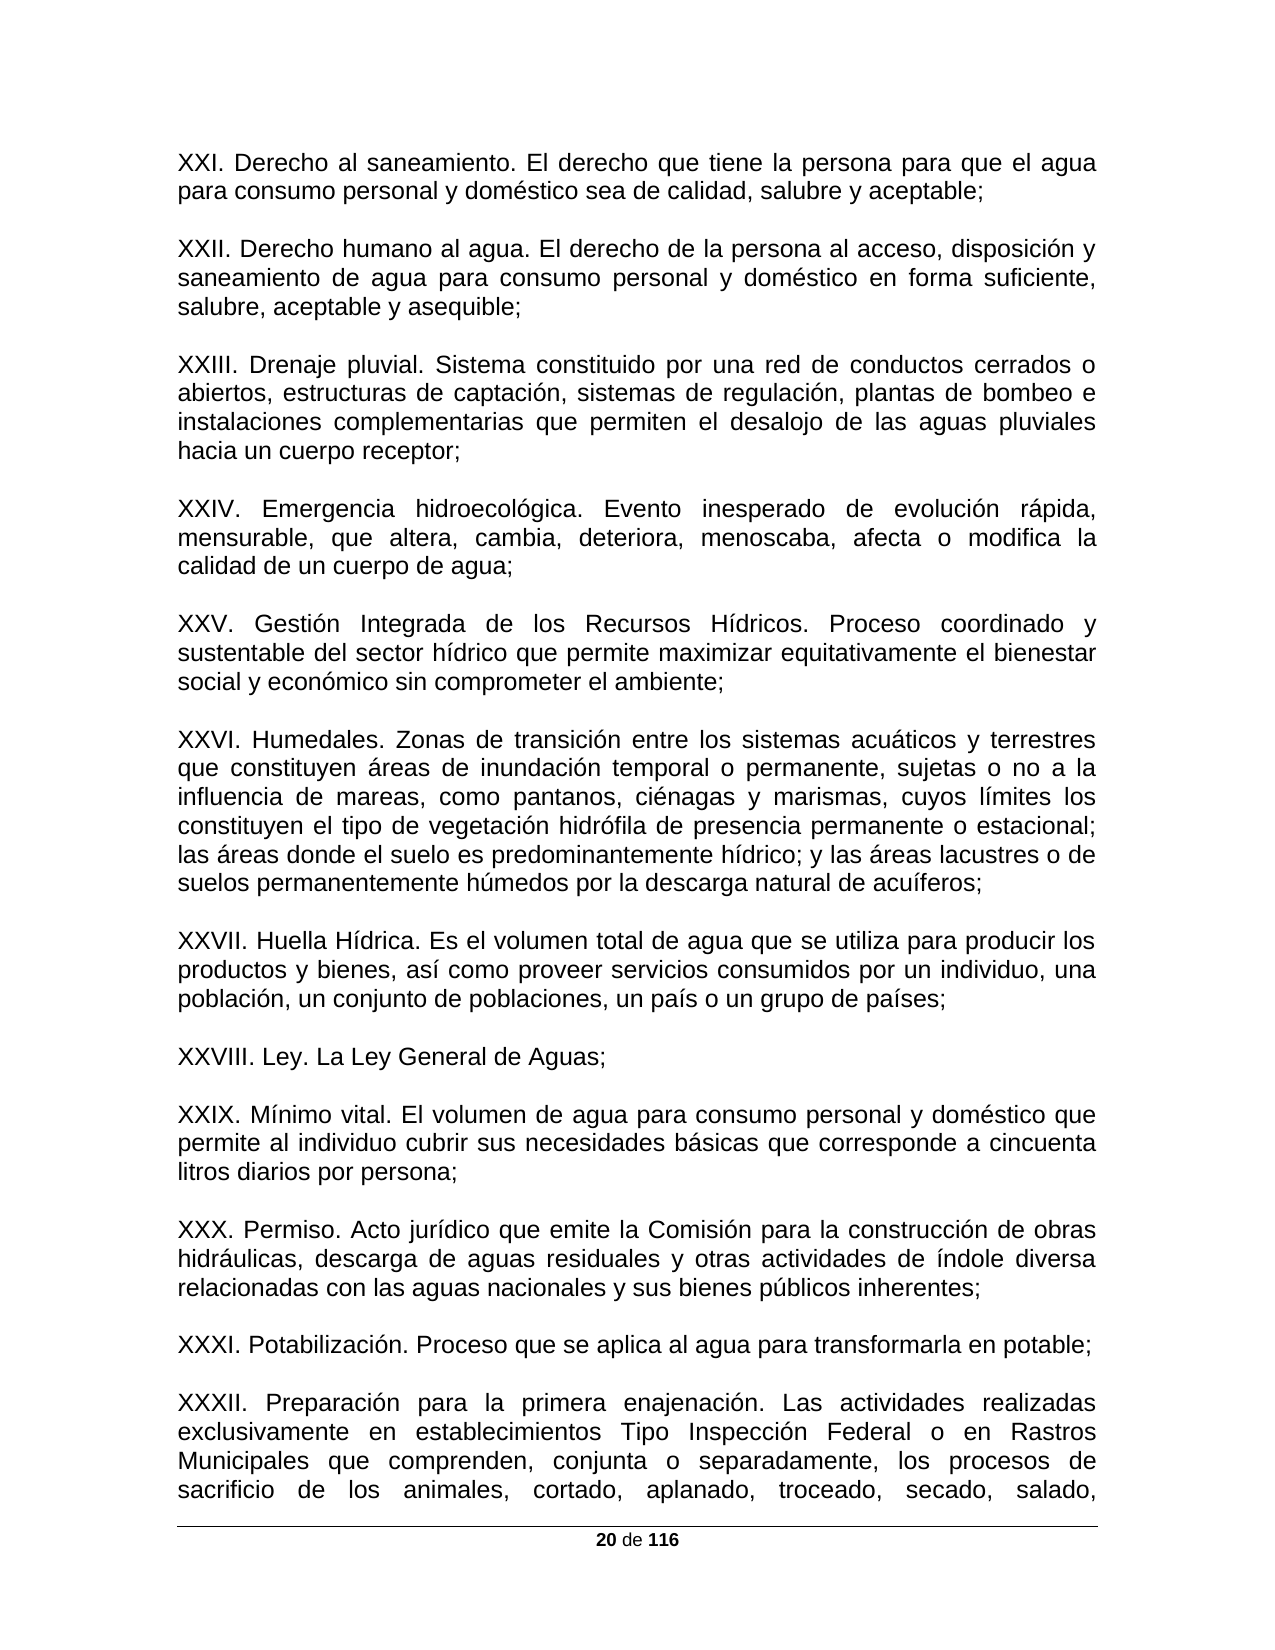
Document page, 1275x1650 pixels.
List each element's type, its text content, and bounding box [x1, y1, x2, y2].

text XXIX. Mínimo vital. El volumen de agua para consumo personal y doméstico que permite al individuo cubrir sus necesidades básicas que corresponde a cincuenta litros diarios por persona; [177, 1100, 1098, 1186]
text XXV. Gestión Integrada de los Recursos Hídricos. Proceso coordinado y sustentable del sector hídrico que permite maximizar equitativamente el bienestar social y económico sin comprometer el ambiente; [177, 609, 1098, 696]
text XXVII. Huella Hídrica. Es el volumen total de agua que se utiliza para producir los productos y bienes, así como proveer servicios consumidos por un individuo, una población, un conjunto de poblaciones, un país o un grupo de países; [177, 926, 1098, 1013]
text XXXI. Potabilización. Proceso que se aplica al agua para transformarla en potable; [177, 1331, 1098, 1359]
text XXX. Permiso. Acto jurídico que emite la Comisión para la construcción de obras hidráulicas, descarga de aguas residuales y otras actividades de índole diversa relacionadas con las aguas nacionales y sus bienes públicos inherentes; [177, 1215, 1098, 1301]
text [177, 1388, 1098, 1503]
text XXII. Derecho humano al agua. El derecho de la persona al acceso, disposición y saneamiento de agua para consumo personal y doméstico en forma suficiente, salubre, aceptable y asequible; [177, 234, 1098, 321]
text XXVIII. Ley. La Ley General de Aguas; [177, 1042, 1098, 1071]
text XXIV. Emergencia hidroecológica. Evento inesperado de evolución rápida, mensurable, que altera, cambia, deteriora, menoscaba, afecta o modifica la calidad de un cuerpo de agua; [177, 494, 1098, 580]
text XXI. Derecho al saneamiento. El derecho que tiene la persona para que el agua para consumo personal y doméstico sea de calidad, salubre y aceptable; [177, 148, 1098, 205]
text XXVI. Humedales. Zonas de transición entre los sistemas acuáticos y terrestres que constituyen áreas de inundación temporal o permanente, sujetas o no a la influencia de mareas, como pantanos, ciénagas y marismas, cuyos límites los constituyen el tipo de vegetación hidrófila de presencia permanente o estacional; las áreas donde el suelo es predominantemente hídrico; y las áreas lacustres o de suelos permanentemente húmedos por la descarga natural de acuíferos; [177, 725, 1098, 897]
text XXIII. Drenaje pluvial. Sistema constituido por una red de conductos cerrados o abiertos, estructuras de captación, sistemas de regulación, plantas de bombeo e instalaciones complementarias que permiten el desalojo de las aguas pluviales hacia un cuerpo receptor; [177, 350, 1098, 465]
